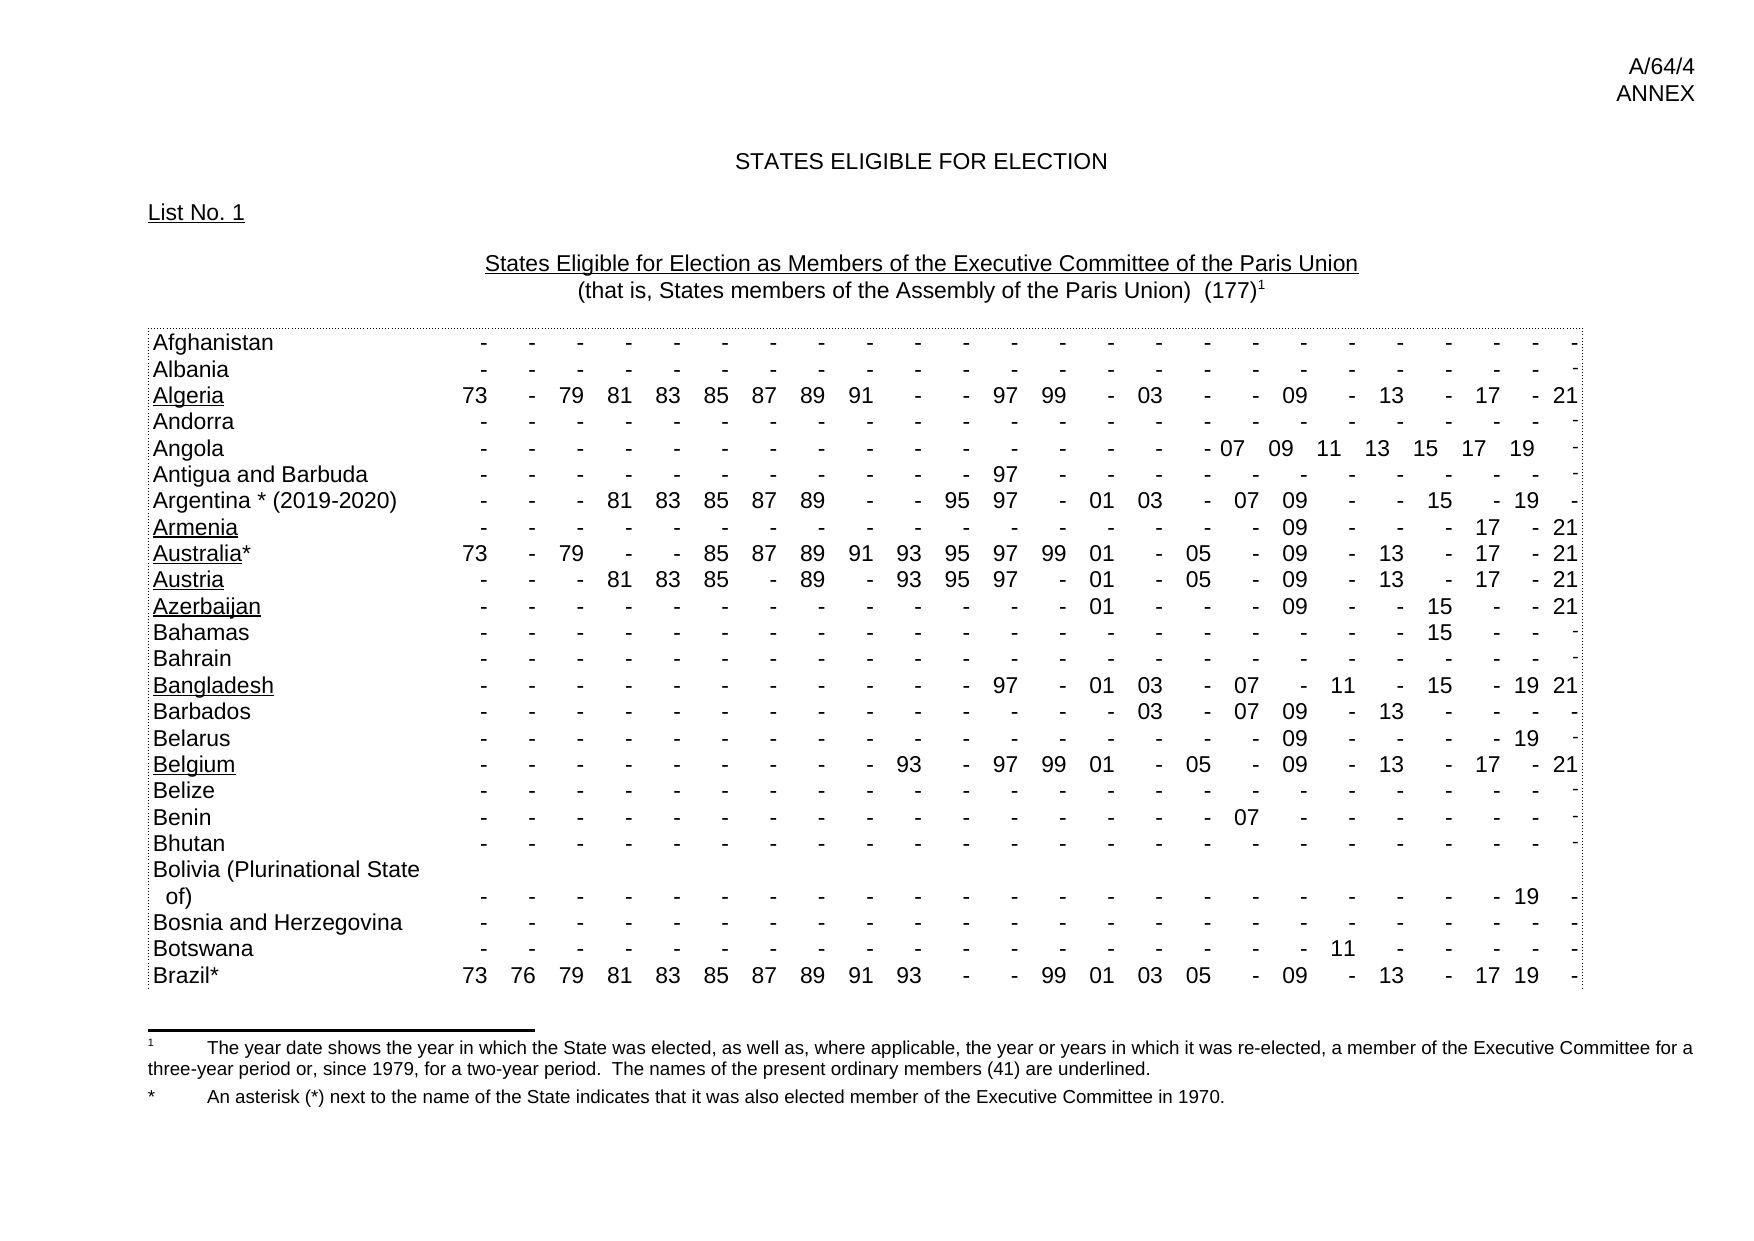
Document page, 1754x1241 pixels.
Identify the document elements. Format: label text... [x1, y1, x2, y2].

table_cell - [1408, 382, 1457, 408]
table_cell - [733, 856, 781, 909]
table_cell - [1071, 804, 1119, 830]
table_cell - [1167, 804, 1215, 830]
table_cell 01 [1071, 962, 1119, 988]
table_cell - [926, 619, 974, 645]
table_cell - [1119, 804, 1167, 830]
table_cell - [1071, 935, 1119, 962]
table_cell - [637, 725, 685, 751]
table_cell - [1264, 461, 1312, 487]
table_cell 97 [974, 672, 1022, 698]
table_cell - [1264, 619, 1312, 645]
table_cell - [733, 804, 781, 830]
table_cell - [781, 909, 829, 935]
table_cell - [492, 698, 540, 724]
table_cell 07 [1215, 698, 1264, 724]
table_cell 13 [1360, 566, 1408, 593]
table_cell - [588, 856, 637, 909]
table_cell Belize [148, 777, 443, 803]
table_cell 99 [1023, 962, 1071, 988]
table_cell - [1312, 566, 1360, 593]
table_cell - [1544, 435, 1582, 461]
table_cell 99 [1023, 751, 1071, 777]
table_cell - [443, 619, 492, 645]
table_cell Albania [148, 356, 443, 382]
table_cell - [926, 461, 974, 487]
table_cell - [878, 725, 926, 751]
table_cell - [1215, 777, 1264, 803]
table_cell - [1023, 777, 1071, 803]
table_header - [1023, 328, 1071, 356]
table_cell - [781, 751, 829, 777]
table_cell - [974, 514, 1022, 540]
table_cell - [1505, 777, 1543, 803]
table_cell - [878, 487, 926, 514]
table_cell - [1071, 435, 1119, 461]
table_cell - [1312, 540, 1360, 566]
table_cell - [1544, 725, 1582, 751]
table_cell - [588, 935, 637, 962]
table_cell 97 [974, 487, 1022, 514]
table_cell - [926, 593, 974, 619]
table_cell - [540, 830, 588, 856]
table_cell - [1360, 356, 1408, 382]
table_cell 19 [1505, 856, 1543, 909]
table_cell 21 [1544, 514, 1582, 540]
table_cell - [540, 487, 588, 514]
table_cell - [926, 356, 974, 382]
table_cell - [588, 777, 637, 803]
table_cell - [1360, 725, 1408, 751]
table_cell - [1408, 777, 1457, 803]
table_cell - [974, 725, 1022, 751]
table_cell 01 [1071, 540, 1119, 566]
table_cell - [878, 593, 926, 619]
table_cell - [637, 593, 685, 619]
table_cell - [637, 777, 685, 803]
table_cell 21 [1544, 751, 1582, 777]
table_cell - [1215, 566, 1264, 593]
table_cell - [637, 909, 685, 935]
table_cell - [974, 645, 1022, 672]
table_cell 09 [1264, 514, 1312, 540]
table_cell 21 [1544, 540, 1582, 566]
table_cell 89 [781, 487, 829, 514]
table_cell 07 [1215, 487, 1264, 514]
table_cell 79 [540, 540, 588, 566]
table_cell 89 [781, 566, 829, 593]
table_cell 11 [1312, 672, 1360, 698]
table_cell 13 [1360, 540, 1408, 566]
table_cell 09 [1264, 698, 1312, 724]
table_cell - [1312, 909, 1360, 935]
table_cell - [588, 356, 637, 382]
table_cell - [1023, 408, 1071, 434]
table_cell Armenia [148, 514, 443, 540]
table_cell - [1544, 461, 1582, 487]
table_cell - [1215, 909, 1264, 935]
table_cell - [1071, 356, 1119, 382]
table_cell - [1312, 514, 1360, 540]
table_cell 01 [1071, 487, 1119, 514]
table_cell - [830, 751, 878, 777]
table_cell 15 [1408, 672, 1457, 698]
table_cell - [781, 935, 829, 962]
table_cell 13 [1360, 751, 1408, 777]
table_cell - [540, 435, 588, 461]
table_cell - [685, 356, 733, 382]
table_cell - [1264, 856, 1312, 909]
table_cell 05 [1167, 566, 1215, 593]
table_cell - [1215, 540, 1264, 566]
table_cell - [540, 909, 588, 935]
table_header - [492, 328, 540, 356]
table_header - [1167, 328, 1215, 356]
table_cell 15 [1408, 619, 1457, 645]
table_cell - [540, 725, 588, 751]
table_cell - [637, 672, 685, 698]
table_cell - [1023, 566, 1071, 593]
table_cell - [1023, 461, 1071, 487]
table_cell - [926, 909, 974, 935]
table_cell - [637, 514, 685, 540]
table_cell - [1457, 356, 1505, 382]
table_cell 99 [1023, 540, 1071, 566]
table_cell 09 [1264, 962, 1312, 988]
table_cell 03 [1119, 962, 1167, 988]
table_cell - [540, 461, 588, 487]
table_cell - [1544, 962, 1582, 988]
table_cell - [926, 962, 974, 988]
table_cell - [830, 356, 878, 382]
table_cell - [1360, 909, 1408, 935]
table_cell - [926, 698, 974, 724]
table_cell - [1360, 935, 1408, 962]
table_cell 11 [1312, 935, 1360, 962]
table_cell - [492, 645, 540, 672]
table_cell 85 [685, 962, 733, 988]
table_cell Austria [148, 566, 443, 593]
table_cell - [878, 619, 926, 645]
table_cell - [588, 751, 637, 777]
table_cell - [588, 540, 637, 566]
table_cell - [588, 672, 637, 698]
table_cell - [733, 435, 781, 461]
table_cell - [1360, 461, 1408, 487]
table_cell 13 [1360, 698, 1408, 724]
table_cell 95 [926, 540, 974, 566]
table_cell - [1408, 830, 1457, 856]
table_cell - [1215, 514, 1264, 540]
table_cell - [1167, 619, 1215, 645]
table_cell 85 [685, 382, 733, 408]
table_cell 21 [1544, 566, 1582, 593]
table_cell - [733, 408, 781, 434]
table_cell - [1167, 830, 1215, 856]
table_cell - [1360, 804, 1408, 830]
table_cell - [1312, 804, 1360, 830]
table_cell - [492, 435, 540, 461]
table_cell 81 [588, 382, 637, 408]
table_cell - [878, 356, 926, 382]
table_cell 09 [1264, 593, 1312, 619]
table_cell 01 [1071, 672, 1119, 698]
table_cell - [733, 514, 781, 540]
table_cell - [637, 830, 685, 856]
table_cell - [588, 909, 637, 935]
table_cell - [830, 777, 878, 803]
table_cell 09 [1264, 435, 1312, 461]
table_cell - [1119, 540, 1167, 566]
table_cell - [1312, 356, 1360, 382]
table_cell - [1360, 830, 1408, 856]
table_header Afghanistan [148, 328, 443, 356]
table_cell 01 [1071, 751, 1119, 777]
table_cell - [540, 935, 588, 962]
table_cell 76 [492, 962, 540, 988]
table_cell 83 [637, 382, 685, 408]
table_cell - [685, 830, 733, 856]
table_cell - [1071, 909, 1119, 935]
table_cell 87 [733, 382, 781, 408]
table_cell - [1544, 408, 1582, 434]
table_cell - [637, 645, 685, 672]
table_cell - [1408, 408, 1457, 434]
table_cell 17 [1457, 751, 1505, 777]
table_cell - [830, 487, 878, 514]
table_cell - [878, 856, 926, 909]
table_cell - [1505, 514, 1543, 540]
table_cell - [685, 777, 733, 803]
table_cell 83 [637, 487, 685, 514]
table_cell 17 [1457, 382, 1505, 408]
table_cell - [540, 408, 588, 434]
table_cell 81 [588, 566, 637, 593]
table_cell - [1119, 830, 1167, 856]
table_cell - [926, 382, 974, 408]
table_cell - [1408, 356, 1457, 382]
table_cell - [781, 645, 829, 672]
table_cell - [1312, 461, 1360, 487]
table_cell - [1505, 830, 1543, 856]
table_cell - [974, 856, 1022, 909]
table_cell - [1408, 856, 1457, 909]
table_cell - [1457, 935, 1505, 962]
text List No. 1 [148, 199, 1695, 225]
table_cell - [830, 645, 878, 672]
table_cell 95 [926, 566, 974, 593]
table_cell - [492, 461, 540, 487]
table_cell Bahrain [148, 645, 443, 672]
table_cell - [1312, 751, 1360, 777]
table_cell 97 [974, 461, 1022, 487]
table_cell 07 [1215, 672, 1264, 698]
table_header - [1457, 328, 1505, 356]
table_cell - [443, 593, 492, 619]
table_cell - [1215, 751, 1264, 777]
table_cell - [1505, 698, 1543, 724]
table_cell - [1264, 645, 1312, 672]
table_cell - [1408, 461, 1457, 487]
table_cell - [781, 725, 829, 751]
table_cell - [443, 487, 492, 514]
table_cell - [588, 645, 637, 672]
table_cell 09 [1264, 751, 1312, 777]
table_cell - [1023, 619, 1071, 645]
table_cell - [685, 909, 733, 935]
table_cell 03 [1119, 698, 1167, 724]
table_cell 93 [878, 751, 926, 777]
table_cell - [685, 435, 733, 461]
table_cell - [1360, 487, 1408, 514]
table_cell - [781, 593, 829, 619]
table_cell - [1023, 593, 1071, 619]
table_cell - [1505, 645, 1543, 672]
table_cell - [1167, 909, 1215, 935]
table_cell - [830, 856, 878, 909]
table_cell - [443, 408, 492, 434]
table_header - [733, 328, 781, 356]
table_cell - [492, 540, 540, 566]
table_cell - [685, 935, 733, 962]
table_cell - [637, 356, 685, 382]
table_cell - [830, 408, 878, 434]
table_cell - [1119, 435, 1167, 461]
table_cell - [1457, 698, 1505, 724]
table_cell - [878, 804, 926, 830]
table_cell - [1457, 461, 1505, 487]
table_cell - [1215, 725, 1264, 751]
table_cell - [830, 566, 878, 593]
table_cell - [733, 751, 781, 777]
table_cell - [492, 751, 540, 777]
table_cell 17 [1457, 514, 1505, 540]
table_cell 17 [1457, 962, 1505, 988]
table_cell - [1119, 856, 1167, 909]
table_cell - [926, 777, 974, 803]
table_cell - [733, 698, 781, 724]
table_cell - [492, 408, 540, 434]
table_cell 07 [1215, 435, 1264, 461]
table_cell - [781, 672, 829, 698]
table_cell 91 [830, 962, 878, 988]
table_cell - [781, 777, 829, 803]
table_cell - [1360, 672, 1408, 698]
table_cell - [1167, 672, 1215, 698]
table_cell - [1023, 698, 1071, 724]
table_cell - [926, 514, 974, 540]
table_cell 79 [540, 962, 588, 988]
table_cell 85 [685, 487, 733, 514]
table_cell - [926, 645, 974, 672]
table_cell - [1312, 408, 1360, 434]
table_cell - [1023, 487, 1071, 514]
table_cell - [733, 830, 781, 856]
table_cell - [878, 830, 926, 856]
table_cell - [492, 856, 540, 909]
table_cell - [1023, 514, 1071, 540]
table_cell - [637, 856, 685, 909]
table_cell - [1023, 725, 1071, 751]
table_cell - [492, 935, 540, 962]
table_cell 93 [878, 540, 926, 566]
table_cell - [974, 935, 1022, 962]
table_cell 79 [540, 382, 588, 408]
table_cell - [1457, 408, 1505, 434]
table_cell - [830, 619, 878, 645]
table_cell - [685, 645, 733, 672]
table_cell - [1119, 619, 1167, 645]
table_cell 97 [974, 382, 1022, 408]
table_cell - [637, 698, 685, 724]
table_cell - [1505, 751, 1543, 777]
table_cell - [685, 408, 733, 434]
table_cell 95 [926, 487, 974, 514]
table_cell 03 [1119, 382, 1167, 408]
table_cell - [540, 645, 588, 672]
table_cell 03 [1119, 487, 1167, 514]
table_cell - [588, 435, 637, 461]
table_cell - [781, 435, 829, 461]
table_cell - [1119, 356, 1167, 382]
table_cell - [781, 619, 829, 645]
table_cell - [1457, 619, 1505, 645]
table_cell - [540, 619, 588, 645]
table_cell - [443, 514, 492, 540]
table_cell - [733, 566, 781, 593]
table_header - [1544, 328, 1582, 356]
table_header - [1312, 328, 1360, 356]
table_cell - [637, 408, 685, 434]
table_cell - [781, 804, 829, 830]
table_cell - [492, 566, 540, 593]
table_cell - [443, 461, 492, 487]
table_cell - [830, 672, 878, 698]
table_cell - [1505, 408, 1543, 434]
table_cell - [878, 514, 926, 540]
table_cell - [926, 435, 974, 461]
table_cell - [974, 593, 1022, 619]
table_cell - [1360, 777, 1408, 803]
table_cell - [1408, 698, 1457, 724]
table_cell - [443, 856, 492, 909]
table_cell - [443, 751, 492, 777]
table_cell Andorra [148, 408, 443, 434]
table_cell - [540, 804, 588, 830]
table_cell - [1408, 804, 1457, 830]
table_cell Argentina * (2019-2020) [148, 487, 443, 514]
table_cell 09 [1264, 566, 1312, 593]
table_cell - [1119, 725, 1167, 751]
table_cell 09 [1264, 487, 1312, 514]
table_cell - [1071, 777, 1119, 803]
table_cell Angola [148, 435, 443, 461]
table_cell - [1071, 698, 1119, 724]
table_cell - [492, 804, 540, 830]
table_cell - [878, 645, 926, 672]
table_cell - [1544, 830, 1582, 856]
table_cell Bahamas [148, 619, 443, 645]
table_cell - [1408, 725, 1457, 751]
table_cell - [637, 461, 685, 487]
table_header - [1264, 328, 1312, 356]
table_cell - [781, 514, 829, 540]
table_cell 97 [974, 540, 1022, 566]
table_cell - [1023, 804, 1071, 830]
table_cell - [1167, 461, 1215, 487]
table_cell - [926, 672, 974, 698]
table_cell - [830, 909, 878, 935]
table_cell - [492, 672, 540, 698]
table_cell - [492, 593, 540, 619]
table_cell - [1167, 725, 1215, 751]
table_cell - [1408, 751, 1457, 777]
table_cell 21 [1544, 382, 1582, 408]
table_cell - [1312, 856, 1360, 909]
table_cell 19 [1505, 435, 1543, 461]
table_cell - [588, 725, 637, 751]
table_cell - [1167, 777, 1215, 803]
table_cell - [1505, 566, 1543, 593]
table_cell - [781, 856, 829, 909]
table_cell - [1505, 935, 1543, 962]
table_cell 17 [1457, 435, 1505, 461]
table_header - [1071, 328, 1119, 356]
table_cell - [733, 619, 781, 645]
table_cell 97 [974, 566, 1022, 593]
table_cell - [1264, 909, 1312, 935]
table_cell - [443, 672, 492, 698]
table_cell - [1457, 777, 1505, 803]
table_cell 09 [1264, 540, 1312, 566]
table_cell - [974, 619, 1022, 645]
table_cell - [1264, 408, 1312, 434]
table_cell - [1023, 830, 1071, 856]
table_cell - [1312, 382, 1360, 408]
table_cell - [540, 566, 588, 593]
table_header - [926, 328, 974, 356]
table_cell 93 [878, 962, 926, 988]
table_cell - [443, 777, 492, 803]
table_cell - [1071, 856, 1119, 909]
table_cell - [830, 830, 878, 856]
table_cell - [878, 777, 926, 803]
table_cell - [1360, 645, 1408, 672]
table_header - [830, 328, 878, 356]
table_cell - [1119, 566, 1167, 593]
table_cell - [1312, 593, 1360, 619]
table_cell - [878, 408, 926, 434]
table_cell - [588, 593, 637, 619]
table_cell - [1544, 356, 1582, 382]
table_cell 87 [733, 487, 781, 514]
table_cell - [1119, 408, 1167, 434]
table_cell - [443, 698, 492, 724]
table_cell - [974, 698, 1022, 724]
table_cell - [1408, 909, 1457, 935]
table_cell - [685, 856, 733, 909]
table_cell - [492, 725, 540, 751]
table_cell 73 [443, 540, 492, 566]
table_cell - [781, 408, 829, 434]
table_cell - [1119, 461, 1167, 487]
table_cell - [974, 830, 1022, 856]
table_cell - [830, 461, 878, 487]
table_cell 73 [443, 382, 492, 408]
table_cell - [974, 909, 1022, 935]
table_cell Belgium [148, 751, 443, 777]
table_cell - [926, 725, 974, 751]
table_cell - [974, 962, 1022, 988]
table_cell - [1167, 935, 1215, 962]
table_cell - [1457, 830, 1505, 856]
table_cell - [926, 751, 974, 777]
table_cell - [1408, 645, 1457, 672]
table_cell - [1264, 356, 1312, 382]
table_cell - [1119, 909, 1167, 935]
table_cell 05 [1167, 751, 1215, 777]
table_cell - [443, 356, 492, 382]
table_cell - [1023, 856, 1071, 909]
table_cell - [1544, 698, 1582, 724]
table_cell - [733, 672, 781, 698]
table_cell - [1505, 593, 1543, 619]
table_cell - [1167, 593, 1215, 619]
table_cell Bhutan [148, 830, 443, 856]
table_cell 05 [1167, 540, 1215, 566]
table_cell - [1408, 540, 1457, 566]
table_cell Barbados [148, 698, 443, 724]
table_cell - [492, 830, 540, 856]
table_cell 91 [830, 540, 878, 566]
table_cell - [1119, 593, 1167, 619]
table_cell 87 [733, 962, 781, 988]
table_cell - [878, 382, 926, 408]
table_cell - [685, 619, 733, 645]
table_cell - [733, 461, 781, 487]
table_cell - [1544, 909, 1582, 935]
table_cell - [1505, 804, 1543, 830]
table_cell - [781, 461, 829, 487]
table_cell - [1023, 672, 1071, 698]
table_cell 13 [1360, 435, 1408, 461]
table_cell 83 [637, 566, 685, 593]
table_cell 15 [1408, 593, 1457, 619]
table_cell 09 [1264, 725, 1312, 751]
table_cell - [1071, 408, 1119, 434]
table_cell - [1119, 751, 1167, 777]
table_cell - [637, 935, 685, 962]
table_cell - [1167, 382, 1215, 408]
table_cell Algeria [148, 382, 443, 408]
table_cell 73 [443, 962, 492, 988]
table_cell - [830, 698, 878, 724]
table_cell - [685, 751, 733, 777]
table_cell - [974, 356, 1022, 382]
table_cell - [1119, 514, 1167, 540]
table_cell - [1544, 804, 1582, 830]
table_cell Australia* [148, 540, 443, 566]
table_cell - [443, 909, 492, 935]
table_cell - [540, 356, 588, 382]
text States Eligible for Election as Members of the Executive Committee of the Paris Union [148, 250, 1695, 277]
table_header - [1360, 328, 1408, 356]
table_cell - [443, 935, 492, 962]
table_cell Brazil* [148, 962, 443, 988]
table_cell - [540, 672, 588, 698]
table_cell - [733, 777, 781, 803]
table_cell 89 [781, 382, 829, 408]
table_cell - [1264, 672, 1312, 698]
table_cell - [1264, 830, 1312, 856]
table_cell - [1071, 619, 1119, 645]
table_cell - [733, 645, 781, 672]
table_cell - [733, 593, 781, 619]
table_cell - [974, 408, 1022, 434]
table_cell - [1505, 540, 1543, 566]
table_cell - [1119, 777, 1167, 803]
table_header - [878, 328, 926, 356]
table_cell - [443, 804, 492, 830]
table_cell - [1457, 725, 1505, 751]
table_cell - [1071, 830, 1119, 856]
table_cell - [781, 698, 829, 724]
table_cell - [1457, 645, 1505, 672]
table_cell - [1312, 698, 1360, 724]
table_cell 87 [733, 540, 781, 566]
table_cell 83 [637, 962, 685, 988]
table_cell - [878, 461, 926, 487]
table_cell - [1360, 619, 1408, 645]
table_cell - [540, 777, 588, 803]
table_cell 11 [1312, 435, 1360, 461]
table_cell 21 [1544, 672, 1582, 698]
table_cell 13 [1360, 382, 1408, 408]
table_cell - [1312, 725, 1360, 751]
table_cell - [1264, 804, 1312, 830]
table_cell - [685, 698, 733, 724]
text STATES ELIGIBLE FOR ELECTION [148, 148, 1695, 174]
table_cell - [1360, 856, 1408, 909]
table_cell - [1167, 856, 1215, 909]
table_cell 97 [974, 751, 1022, 777]
table_cell - [1505, 909, 1543, 935]
table_header - [781, 328, 829, 356]
table_cell - [1457, 593, 1505, 619]
table_cell - [1119, 645, 1167, 672]
table_cell 17 [1457, 566, 1505, 593]
table_cell - [443, 566, 492, 593]
table_cell - [1071, 461, 1119, 487]
table_cell - [974, 804, 1022, 830]
table_cell - [685, 514, 733, 540]
table_cell - [637, 540, 685, 566]
table_cell - [1167, 487, 1215, 514]
table_cell - [540, 856, 588, 909]
table_cell - [733, 725, 781, 751]
table_cell - [781, 830, 829, 856]
table_cell - [1215, 935, 1264, 962]
table_cell - [637, 751, 685, 777]
table_cell 99 [1023, 382, 1071, 408]
table_cell Bosnia and Herzegovina [148, 909, 443, 935]
table_cell - [540, 751, 588, 777]
table_cell - [588, 408, 637, 434]
table_cell - [1544, 487, 1582, 514]
table_cell - [1215, 382, 1264, 408]
table_cell - [733, 935, 781, 962]
table_cell 15 [1408, 487, 1457, 514]
table_cell - [685, 672, 733, 698]
table_cell - [443, 830, 492, 856]
table_cell - [540, 514, 588, 540]
table_cell Bangladesh [148, 672, 443, 698]
table_cell 93 [878, 566, 926, 593]
table_cell - [1167, 514, 1215, 540]
table_cell - [588, 830, 637, 856]
table_cell - [1360, 514, 1408, 540]
table_cell - [1071, 645, 1119, 672]
table_header - [540, 328, 588, 356]
table_cell - [830, 593, 878, 619]
table_cell - [685, 804, 733, 830]
table_cell - [1544, 619, 1582, 645]
table_cell - [878, 435, 926, 461]
table_cell - [685, 593, 733, 619]
table_cell - [1167, 356, 1215, 382]
table_cell - [830, 725, 878, 751]
table_cell - [1215, 593, 1264, 619]
table_cell - [443, 435, 492, 461]
table_cell - [1167, 435, 1215, 461]
table_cell - [1360, 593, 1408, 619]
table_cell - [1544, 777, 1582, 803]
table_cell - [1408, 935, 1457, 962]
table_cell - [926, 856, 974, 909]
table_cell - [926, 830, 974, 856]
table_cell - [926, 935, 974, 962]
table_cell - [1505, 619, 1543, 645]
table_cell 13 [1360, 962, 1408, 988]
table_cell 09 [1264, 382, 1312, 408]
table_header - [443, 328, 492, 356]
table_cell - [1457, 672, 1505, 698]
table_cell - [492, 487, 540, 514]
table_cell 19 [1505, 725, 1543, 751]
table_cell - [1408, 962, 1457, 988]
table_cell - [1312, 777, 1360, 803]
table_cell - [443, 725, 492, 751]
table_cell 91 [830, 382, 878, 408]
table_cell - [1312, 962, 1360, 988]
table_cell - [1312, 619, 1360, 645]
table_header - [588, 328, 637, 356]
table_cell - [492, 514, 540, 540]
table_cell 01 [1071, 566, 1119, 593]
table_cell - [733, 909, 781, 935]
table_cell - [1167, 645, 1215, 672]
table_cell - [781, 356, 829, 382]
table_cell 15 [1408, 435, 1457, 461]
table_cell - [1360, 408, 1408, 434]
table_cell - [1312, 487, 1360, 514]
table_cell - [733, 356, 781, 382]
table_cell - [974, 777, 1022, 803]
table_cell - [830, 514, 878, 540]
table_cell - [926, 804, 974, 830]
table_cell 85 [685, 566, 733, 593]
table_cell - [588, 698, 637, 724]
table_cell - [588, 804, 637, 830]
table_header - [1119, 328, 1167, 356]
table_cell - [492, 356, 540, 382]
table_cell - [1215, 408, 1264, 434]
table_cell 07 [1215, 804, 1264, 830]
table_cell Botswana [148, 935, 443, 962]
table_cell - [1215, 830, 1264, 856]
table_header - [1505, 328, 1543, 356]
table_cell - [1023, 435, 1071, 461]
table_cell - [1023, 909, 1071, 935]
table_cell - [1023, 356, 1071, 382]
table_cell - [1505, 356, 1543, 382]
table_cell - [1023, 935, 1071, 962]
table_cell - [1215, 962, 1264, 988]
text (that is, States members of the Assembly of the Paris Union) (177) [148, 277, 1695, 303]
table_cell - [1167, 408, 1215, 434]
table_cell - [685, 461, 733, 487]
table_cell - [830, 804, 878, 830]
table_cell - [637, 804, 685, 830]
table_cell - [1071, 725, 1119, 751]
table_cell - [1312, 830, 1360, 856]
table_cell - [1457, 487, 1505, 514]
table_cell - [926, 408, 974, 434]
table_cell - [492, 619, 540, 645]
table_cell - [830, 935, 878, 962]
table_cell - [1215, 645, 1264, 672]
table_cell 19 [1505, 962, 1543, 988]
table_cell - [1544, 935, 1582, 962]
table_cell Antigua and Barbuda [148, 461, 443, 487]
table_cell 19 [1505, 672, 1543, 698]
table_cell - [637, 435, 685, 461]
table_cell - [1215, 356, 1264, 382]
table_cell - [588, 461, 637, 487]
table_cell - [830, 435, 878, 461]
table_cell - [1215, 619, 1264, 645]
table_cell - [588, 514, 637, 540]
table_cell - [1119, 935, 1167, 962]
table_cell - [1264, 935, 1312, 962]
table_cell 17 [1457, 540, 1505, 566]
table_cell 81 [588, 487, 637, 514]
table_cell - [1457, 856, 1505, 909]
table_cell - [1457, 804, 1505, 830]
table_cell - [492, 777, 540, 803]
table_cell - [878, 698, 926, 724]
table_cell - [974, 435, 1022, 461]
table_cell - [878, 935, 926, 962]
table_cell - [1215, 856, 1264, 909]
table_header - [685, 328, 733, 356]
table_cell - [878, 909, 926, 935]
table_cell 05 [1167, 962, 1215, 988]
table_cell Benin [148, 804, 443, 830]
table_cell - [1544, 856, 1582, 909]
table_cell - [540, 593, 588, 619]
table_cell - [637, 619, 685, 645]
table_cell 89 [781, 540, 829, 566]
table_cell - [492, 909, 540, 935]
table_cell - [1264, 777, 1312, 803]
table_cell 03 [1119, 672, 1167, 698]
table_cell Bolivia (Plurinational State of) [148, 856, 443, 909]
table_cell - [1215, 461, 1264, 487]
table_cell - [1505, 382, 1543, 408]
table_cell 81 [588, 962, 637, 988]
table_cell - [878, 672, 926, 698]
table_cell 89 [781, 962, 829, 988]
table_cell - [540, 698, 588, 724]
table_cell 19 [1505, 487, 1543, 514]
table_cell 01 [1071, 593, 1119, 619]
table_cell - [1408, 566, 1457, 593]
table_cell - [1544, 645, 1582, 672]
table_cell - [443, 645, 492, 672]
table_header - [1408, 328, 1457, 356]
table_cell - [1505, 461, 1543, 487]
table_cell - [1071, 514, 1119, 540]
table_cell Belarus [148, 725, 443, 751]
table_cell - [1167, 698, 1215, 724]
table_cell - [1457, 909, 1505, 935]
table_cell - [1071, 382, 1119, 408]
table_cell 21 [1544, 593, 1582, 619]
table_cell - [1023, 645, 1071, 672]
table_header - [1215, 328, 1264, 356]
table_cell - [1408, 514, 1457, 540]
table_cell - [1312, 645, 1360, 672]
table_cell Azerbaijan [148, 593, 443, 619]
table_cell - [685, 725, 733, 751]
table_cell - [588, 619, 637, 645]
table_header - [974, 328, 1022, 356]
table_cell - [492, 382, 540, 408]
table_header - [637, 328, 685, 356]
table_cell 85 [685, 540, 733, 566]
